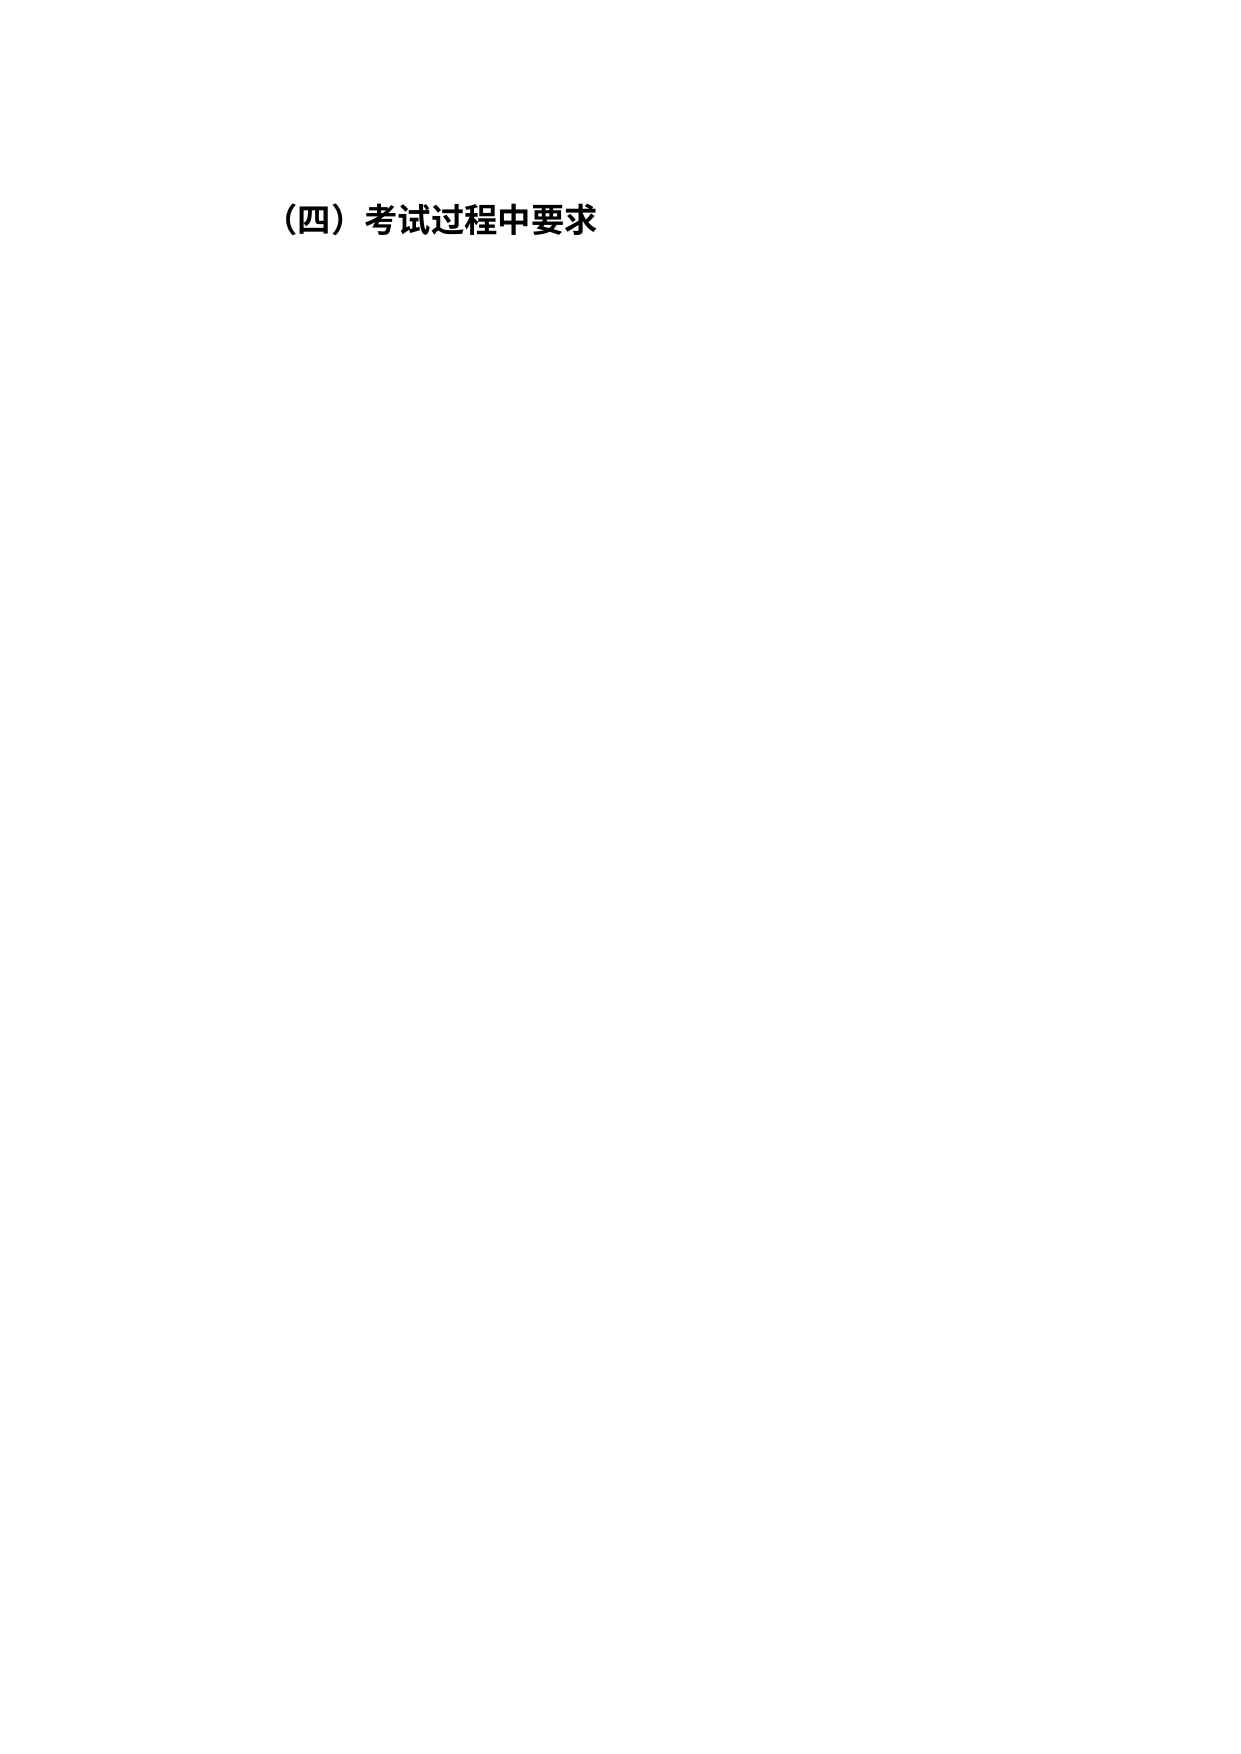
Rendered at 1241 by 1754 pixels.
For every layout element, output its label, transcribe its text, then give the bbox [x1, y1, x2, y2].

text （四）考试过程中要求 [187, 179, 1053, 245]
